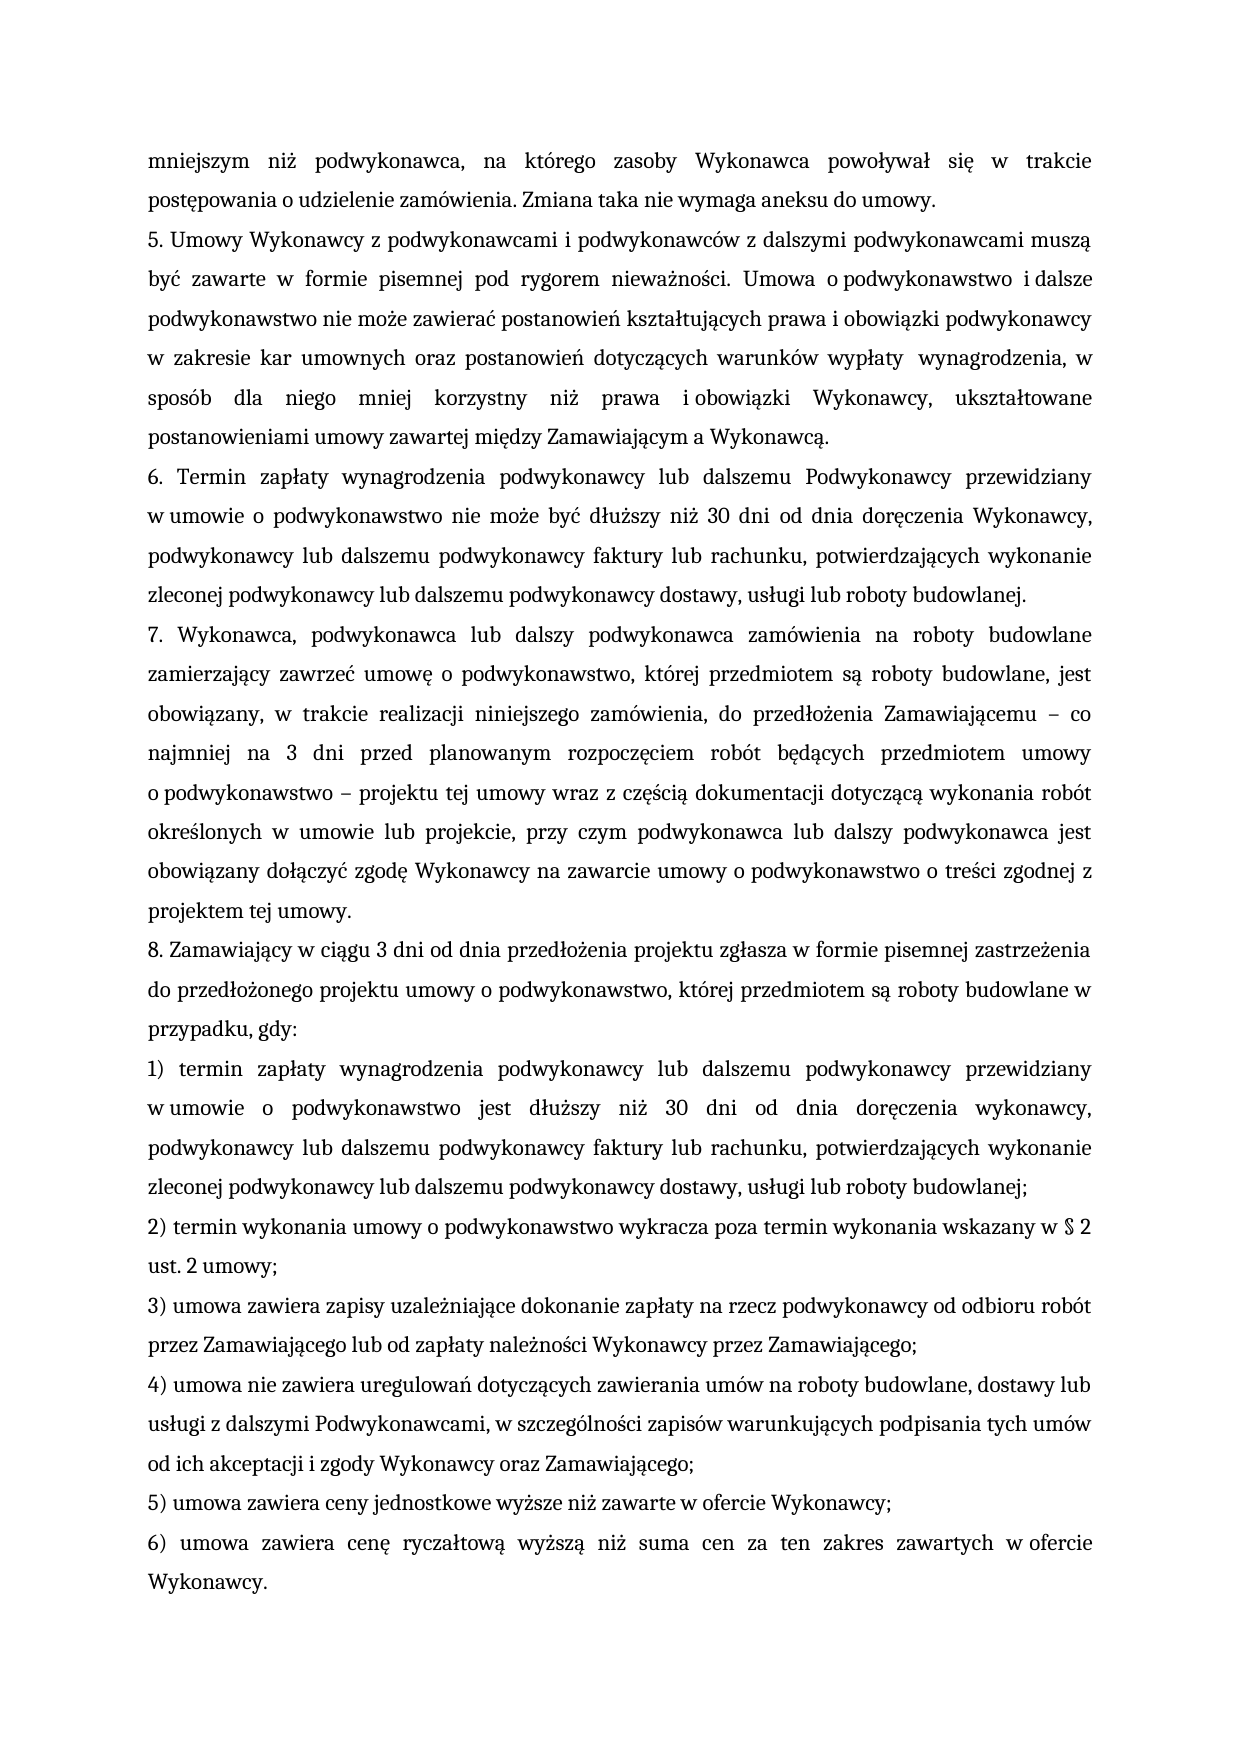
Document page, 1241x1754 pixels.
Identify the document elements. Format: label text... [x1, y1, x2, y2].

text 7. Wykonawca, podwykonawca lub dalszy podwykonawca zamówienia na roboty budowlane zamierzający zawrzeć umowę o podwykonawstwo, której przedmiotem są roboty budowlane, jest obowiązany, w trakcie realizacji niniejszego zamówienia, do przedłożenia Zamawiającemu – co najmniej na 3 dni przed planowanym rozpoczęciem robót będących przedmiotem umowy o podwykonawstwo – projektu tej umowy wraz z częścią dokumentacji dotyczącą wykonania robót określonych w umowie lub projekcie, przy czym podwykonawca lub dalszy podwykonawca jest obowiązany dołączyć zgodę Wykonawcy na zawarcie umowy o podwykonawstwo o treści zgodnej z projektem tej umowy. [148, 621, 1093, 924]
text 6) umowa zawiera cenę ryczałtową wyższą niż suma cen za ten zakres zawartych w ofercie Wykonawcy. [148, 1529, 1093, 1595]
text 3) umowa zawiera zapisy uzależniające dokonanie zapłaty na rzecz podwykonawcy od odbioru robót przez Zamawiającego lub od zapłaty należności Wykonawcy przez Zamawiającego; [148, 1292, 1093, 1358]
text 4) umowa nie zawiera uregulowań dotyczących zawierania umów na roboty budowlane, dostawy lub usługi z dalszymi Podwykonawcami, w szczególności zapisów warunkujących podpisania tych umów od ich akceptacji i zgody Wykonawcy oraz Zamawiającego; [148, 1371, 1093, 1477]
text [148, 148, 1093, 213]
text 2) termin wykonania umowy o podwykonawstwo wykracza poza termin wykonania wskazany w § 2 ust. 2 umowy; [148, 1213, 1093, 1279]
text 5. Umowy Wykonawcy z podwykonawcami i podwykonawców z dalszymi podwykonawcami muszą być zawarte w formie pisemnej pod rygorem nieważności. Umowa o podwykonawstwo i dalsze podwykonawstwo nie może zawierać postanowień kształtujących prawa i obowiązki podwykonawcy w zakresie kar umownych oraz postanowień dotyczących warunków wypłaty wynagrodzenia, w sposób dla niego mniej korzystny niż prawa i obowiązki Wykonawcy, ukształtowane postanowieniami umowy zawartej między Zamawiającym a Wykonawcą. [148, 227, 1093, 450]
text 6. Termin zapłaty wynagrodzenia podwykonawcy lub dalszemu Podwykonawcy przewidziany w umowie o podwykonawstwo nie może być dłuższy niż 30 dni od dnia doręczenia Wykonawcy, podwykonawcy lub dalszemu podwykonawcy faktury lub rachunku, potwierdzających wykonanie zleconej podwykonawcy lub dalszemu podwykonawcy dostawy, usługi lub roboty budowlanej. [148, 463, 1093, 608]
text 5) umowa zawiera ceny jednostkowe wyższe niż zawarte w ofercie Wykonawcy; [148, 1490, 1093, 1516]
text 1) termin zapłaty wynagrodzenia podwykonawcy lub dalszemu podwykonawcy przewidziany w umowie o podwykonawstwo jest dłuższy niż 30 dni od dnia doręczenia wykonawcy, podwykonawcy lub dalszemu podwykonawcy faktury lub rachunku, potwierdzających wykonanie zleconej podwykonawcy lub dalszemu podwykonawcy dostawy, usługi lub roboty budowlanej; [148, 1056, 1093, 1200]
text 8. Zamawiający w ciągu 3 dni od dnia przedłożenia projektu zgłasza w formie pisemnej zastrzeżenia do przedłożonego projektu umowy o podwykonawstwo, której przedmiotem są roboty budowlane w przypadku, gdy: [148, 937, 1093, 1042]
